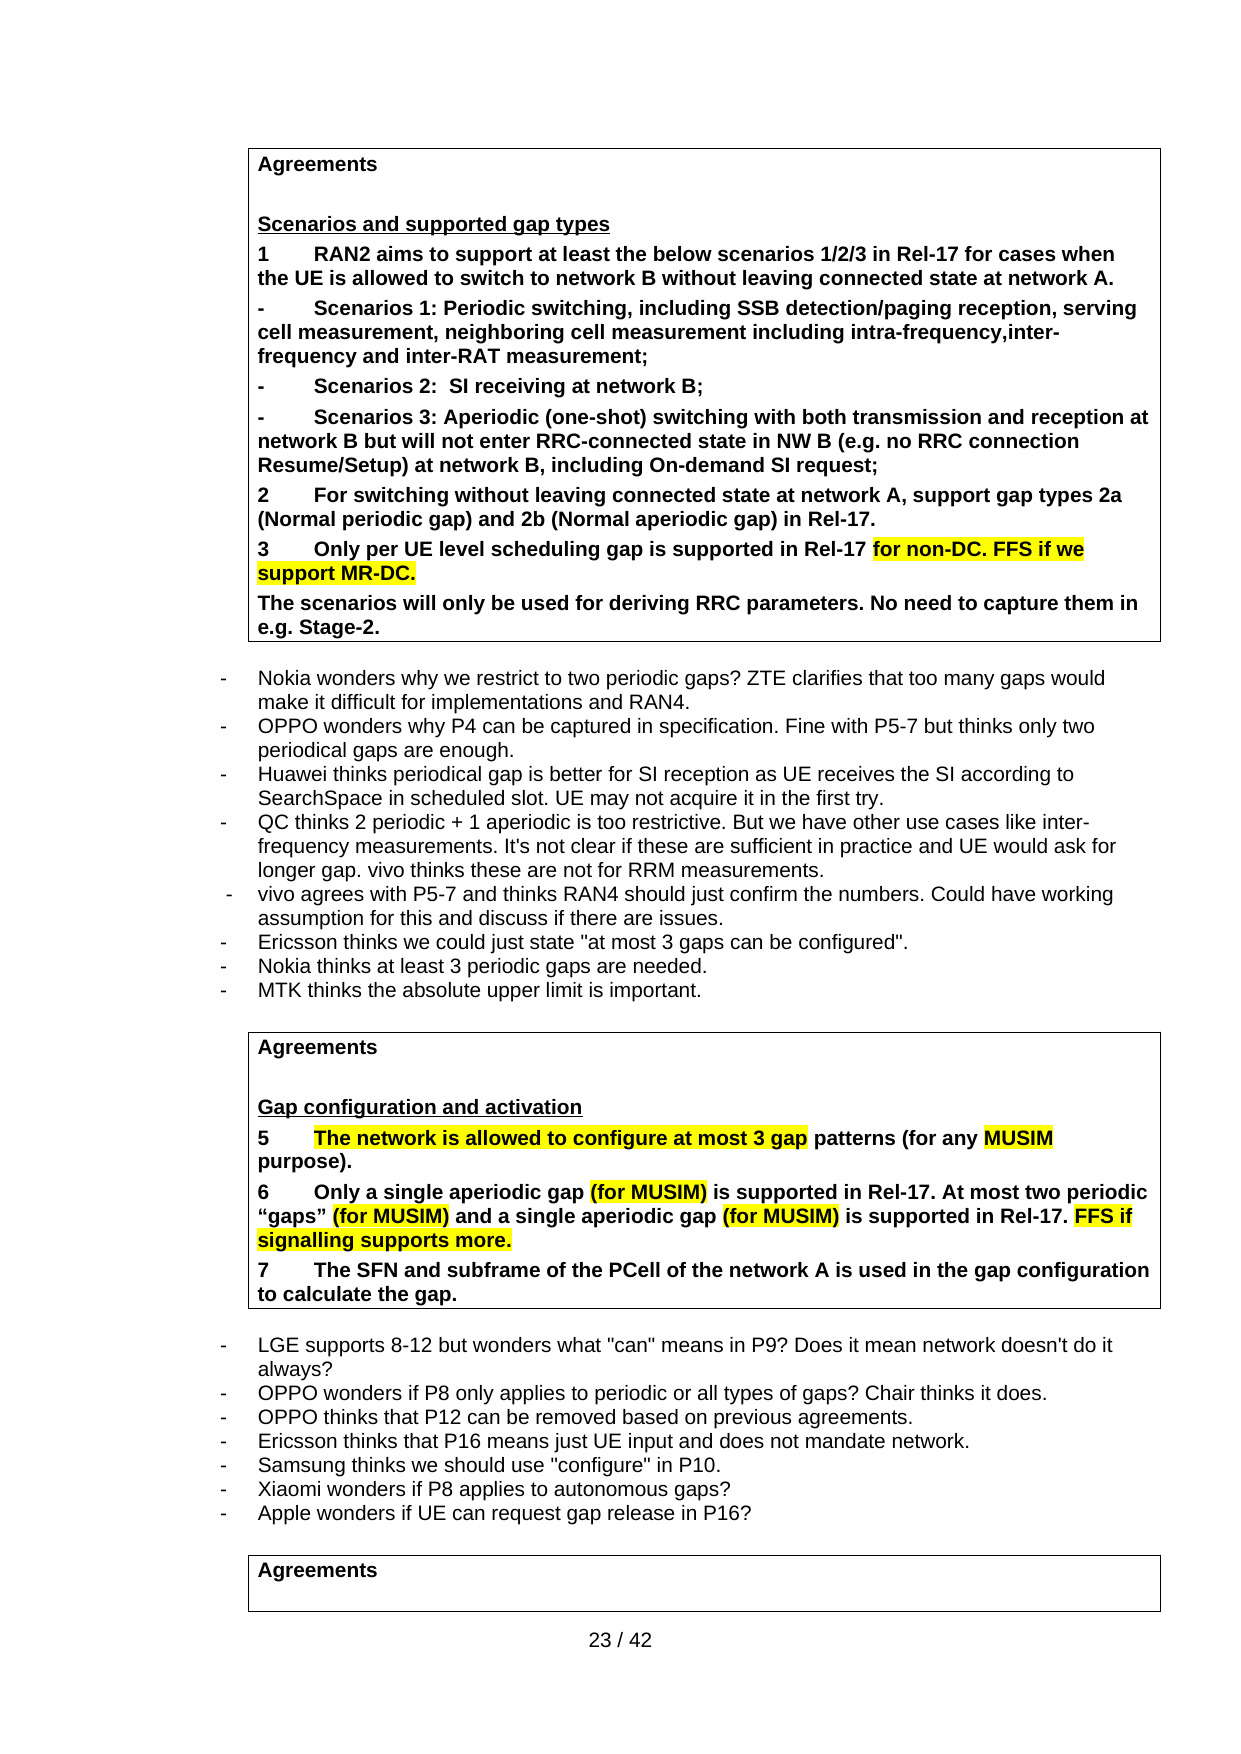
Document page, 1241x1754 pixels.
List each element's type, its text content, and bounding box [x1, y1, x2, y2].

text - LGE supports 8-12 but wonders what "can" means in P9? Does it mean network doesn't do it always? [220, 1333, 1152, 1381]
list Agreements [249, 149, 1160, 175]
text - Samsung thinks we should use "configure" in P10. [220, 1452, 1152, 1476]
list - Scenarios 3: Aperiodic (one-shot) switching with both transmission and reception at network B but will not enter RRC-connected state in NW B (e.g. no RRC connection Resume/Setup) at network B, including On-demand SI request; [249, 401, 1160, 476]
list Agreements [249, 1033, 1160, 1059]
list 1 RAN2 aims to support at least the below scenarios 1/2/3 in Rel-17 for cases when the UE is allowed to switch to network B without leaving connected state at network A. [249, 239, 1160, 290]
list Gap configuration and activation [249, 1092, 1160, 1119]
list The scenarios will only be used for deriving RRC parameters. No need to capture them in e.g. Stage-2. [249, 588, 1160, 641]
text - Xiaomi wonders if P8 applies to autonomous gaps? [220, 1476, 1152, 1500]
text - Ericsson thinks that P16 means just UE input and does not mandate network. [220, 1428, 1152, 1452]
text - Huawei thinks periodical gap is better for SI reception as UE receives the SI according to SearchSpace in scheduled slot. UE may not acquire it in the first try. [220, 762, 1152, 810]
list 5 The network is allowed to configure at most 3 gap patterns (for any MUSIM purpose). [249, 1122, 1160, 1173]
text - Nokia thinks at least 3 periodic gaps are needed. [220, 953, 1152, 977]
text - QC thinks 2 periodic + 1 aperiodic is too restrictive. But we have other use cases like inter-frequency measurements. It's not clear if these are sufficient in practice and UE would ask for longer gap. vivo thinks these are not for RRM measurements. [220, 810, 1152, 882]
text - OPPO wonders if P8 only applies to periodic or all types of gaps? Chair thinks it does. [220, 1381, 1152, 1404]
text - Nokia wonders why we restrict to two periodic gaps? ZTE clarifies that too many gaps would make it difficult for implementations and RAN4. [220, 666, 1152, 714]
text - OPPO wonders why P4 can be captured in specification. Fine with P5-7 but thinks only two periodical gaps are enough. [220, 714, 1152, 762]
list 2 For switching without leaving connected state at network A, support gap types 2a (Normal periodic gap) and 2b (Normal aperiodic gap) in Rel-17. [249, 479, 1160, 531]
text - OPPO thinks that P12 can be removed based on previous agreements. [220, 1404, 1152, 1428]
list Agreements [249, 1556, 1160, 1582]
list Scenarios and supported gap types [249, 209, 1160, 236]
list 3 Only per UE level scheduling gap is supported in Rel-17 for non-DC. FFS if we support MR-DC. [249, 534, 1160, 585]
text - vivo agrees with P5-7 and thinks RAN4 should just confirm the numbers. Could have working assumption for this and discuss if there are issues. [220, 882, 1152, 929]
list 7 The SFN and subframe of the PCell of the network A is used in the gap configuration to calculate the gap. [249, 1254, 1160, 1308]
text - MTK thinks the absolute upper limit is important. [220, 977, 1152, 1001]
list - Scenarios 2: SI receiving at network B; [249, 371, 1160, 398]
list 6 Only a single aperiodic gap (for MUSIM) is supported in Rel-17. At most two periodic “gaps” (for MUSIM) and a single aperiodic gap (for MUSIM) is supported in Rel-17. FFS if signalling supports more. [249, 1176, 1160, 1251]
text - Apple wonders if UE can request gap release in P16? [220, 1500, 1152, 1524]
list - Scenarios 1: Periodic switching, including SSB detection/paging reception, serving cell measurement, neighboring cell measurement including intra-frequency,inter-frequency and inter-RAT measurement; [249, 293, 1160, 368]
text - Ericsson thinks we could just state "at most 3 gaps can be configured". [220, 929, 1152, 953]
